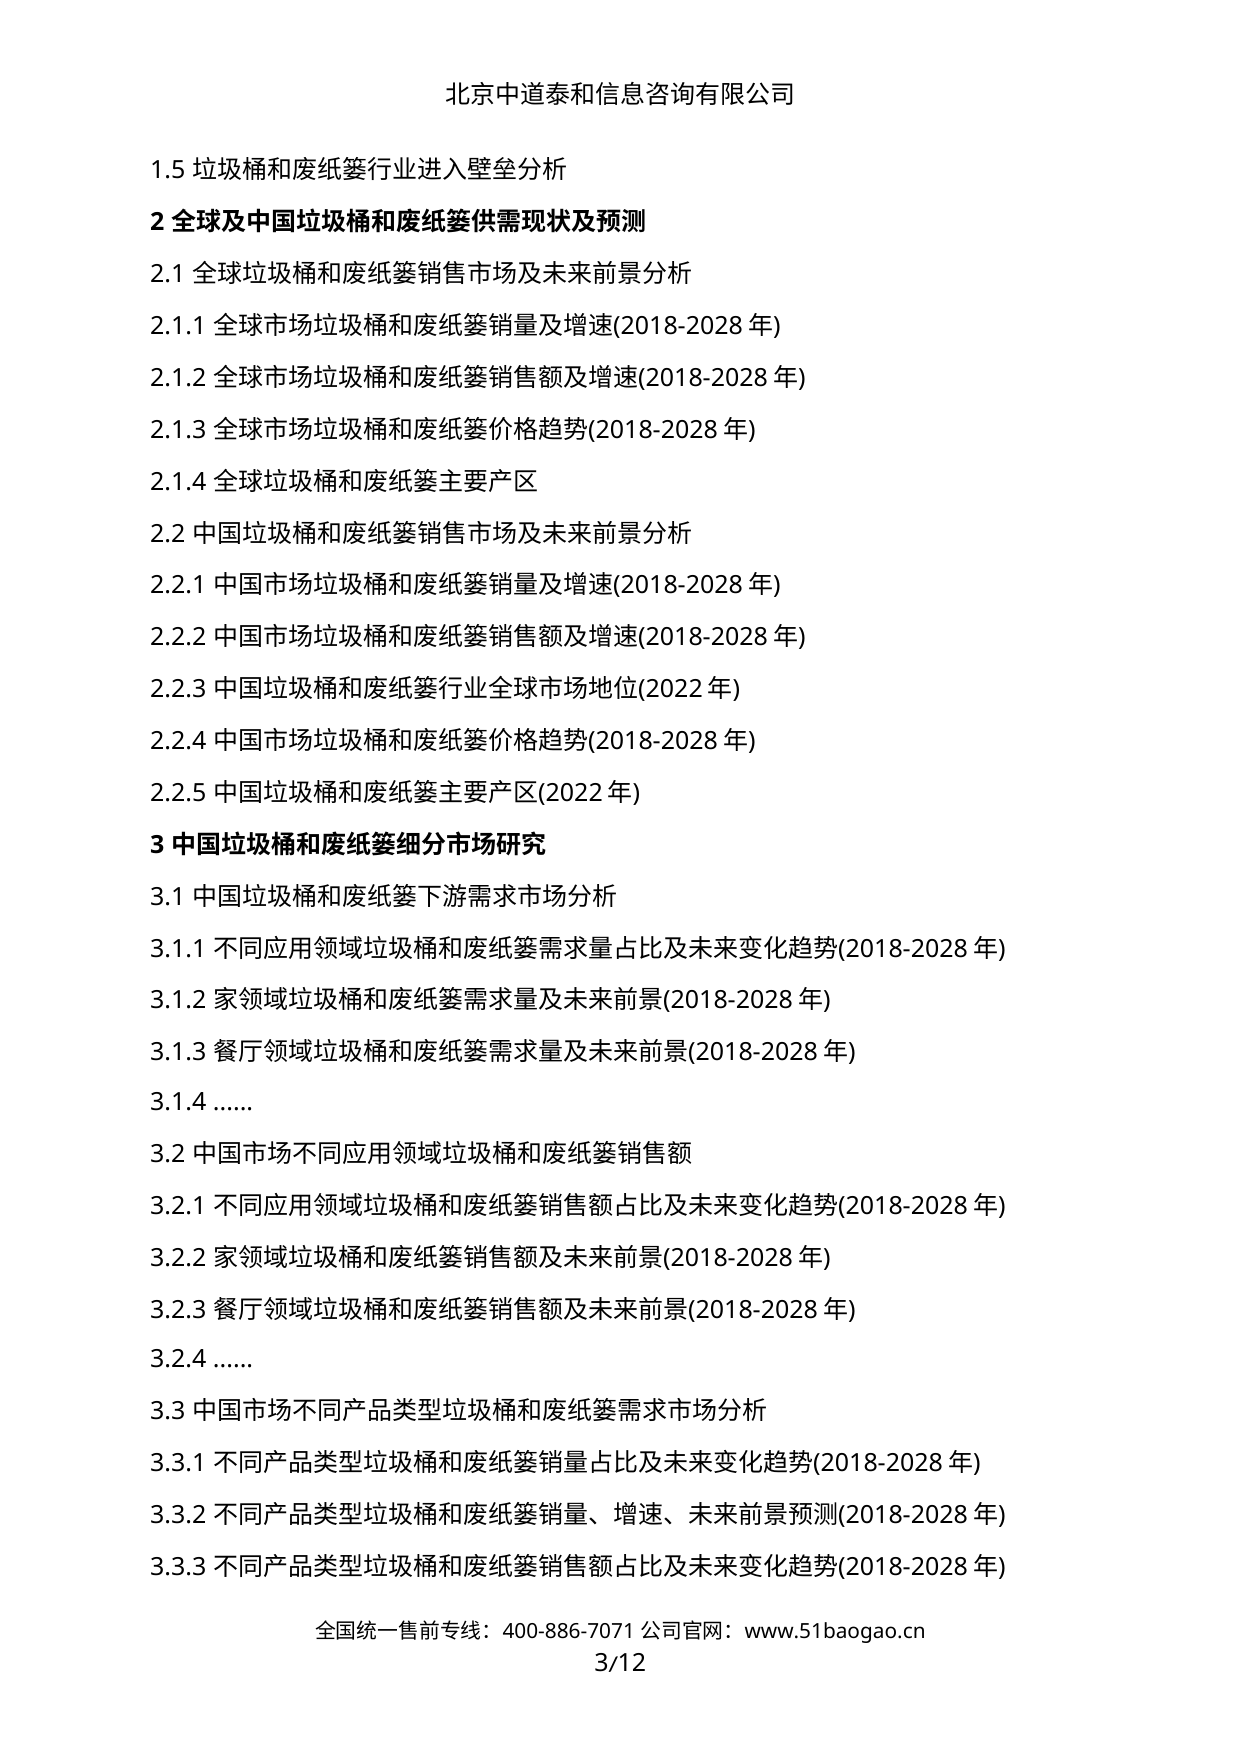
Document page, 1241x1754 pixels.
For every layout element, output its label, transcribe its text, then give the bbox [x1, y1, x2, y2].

text 3.2.1 不同应用领域垃圾桶和废纸篓销售额占比及未来变化趋势(2018-2028年) [150, 1185, 1090, 1222]
text 2.1.2 全球市场垃圾桶和废纸篓销售额及增速(2018-2028年) [150, 357, 1090, 394]
text 3 中国垃圾桶和废纸篓细分市场研究 [150, 824, 1090, 861]
text 3.2.2 家领域垃圾桶和废纸篓销售额及未来前景(2018-2028年) [150, 1237, 1090, 1273]
text 3.1.4 ...... [150, 1084, 1090, 1118]
text 3.2.3 餐厅领域垃圾桶和废纸篓销售额及未来前景(2018-2028年) [150, 1289, 1090, 1325]
text 3.1.1 不同应用领域垃圾桶和废纸篓需求量占比及未来变化趋势(2018-2028年) [150, 928, 1090, 964]
text 2 全球及中国垃圾桶和废纸篓供需现状及预测 [150, 202, 1090, 238]
text 2.1.4 全球垃圾桶和废纸篓主要产区 [150, 461, 1090, 497]
text 2.1 全球垃圾桶和废纸篓销售市场及未来前景分析 [150, 254, 1090, 290]
text 2.2.5 中国垃圾桶和废纸篓主要产区(2022年) [150, 772, 1090, 809]
text 3.2 中国市场不同应用领域垃圾桶和废纸篓销售额 [150, 1133, 1090, 1170]
text 2.2.1 中国市场垃圾桶和废纸篓销量及增速(2018-2028年) [150, 565, 1090, 601]
text 2.1.1 全球市场垃圾桶和废纸篓销量及增速(2018-2028年) [150, 306, 1090, 342]
text 3.3.2 不同产品类型垃圾桶和废纸篓销量、增速、未来前景预测(2018-2028年) [150, 1494, 1090, 1531]
text 3.2.4 ...... [150, 1341, 1090, 1375]
text 2.2 中国垃圾桶和废纸篓销售市场及未来前景分析 [150, 513, 1090, 549]
text 3.3.1 不同产品类型垃圾桶和废纸篓销量占比及未来变化趋势(2018-2028年) [150, 1442, 1090, 1479]
text 3.1 中国垃圾桶和废纸篓下游需求市场分析 [150, 876, 1090, 912]
text 3.3 中国市场不同产品类型垃圾桶和废纸篓需求市场分析 [150, 1391, 1090, 1427]
text 2.2.2 中国市场垃圾桶和废纸篓销售额及增速(2018-2028年) [150, 617, 1090, 653]
text 3.1.2 家领域垃圾桶和废纸篓需求量及未来前景(2018-2028年) [150, 980, 1090, 1016]
text 2.2.3 中国垃圾桶和废纸篓行业全球市场地位(2022年) [150, 669, 1090, 705]
text 2.1.3 全球市场垃圾桶和废纸篓价格趋势(2018-2028年) [150, 409, 1090, 446]
text 3.3.3 不同产品类型垃圾桶和废纸篓销售额占比及未来变化趋势(2018-2028年) [150, 1546, 1090, 1582]
text 2.2.4 中国市场垃圾桶和废纸篓价格趋势(2018-2028年) [150, 721, 1090, 757]
text 1.5 垃圾桶和废纸篓行业进入壁垒分析 [150, 150, 1090, 186]
text 3.1.3 餐厅领域垃圾桶和废纸篓需求量及未来前景(2018-2028年) [150, 1032, 1090, 1068]
